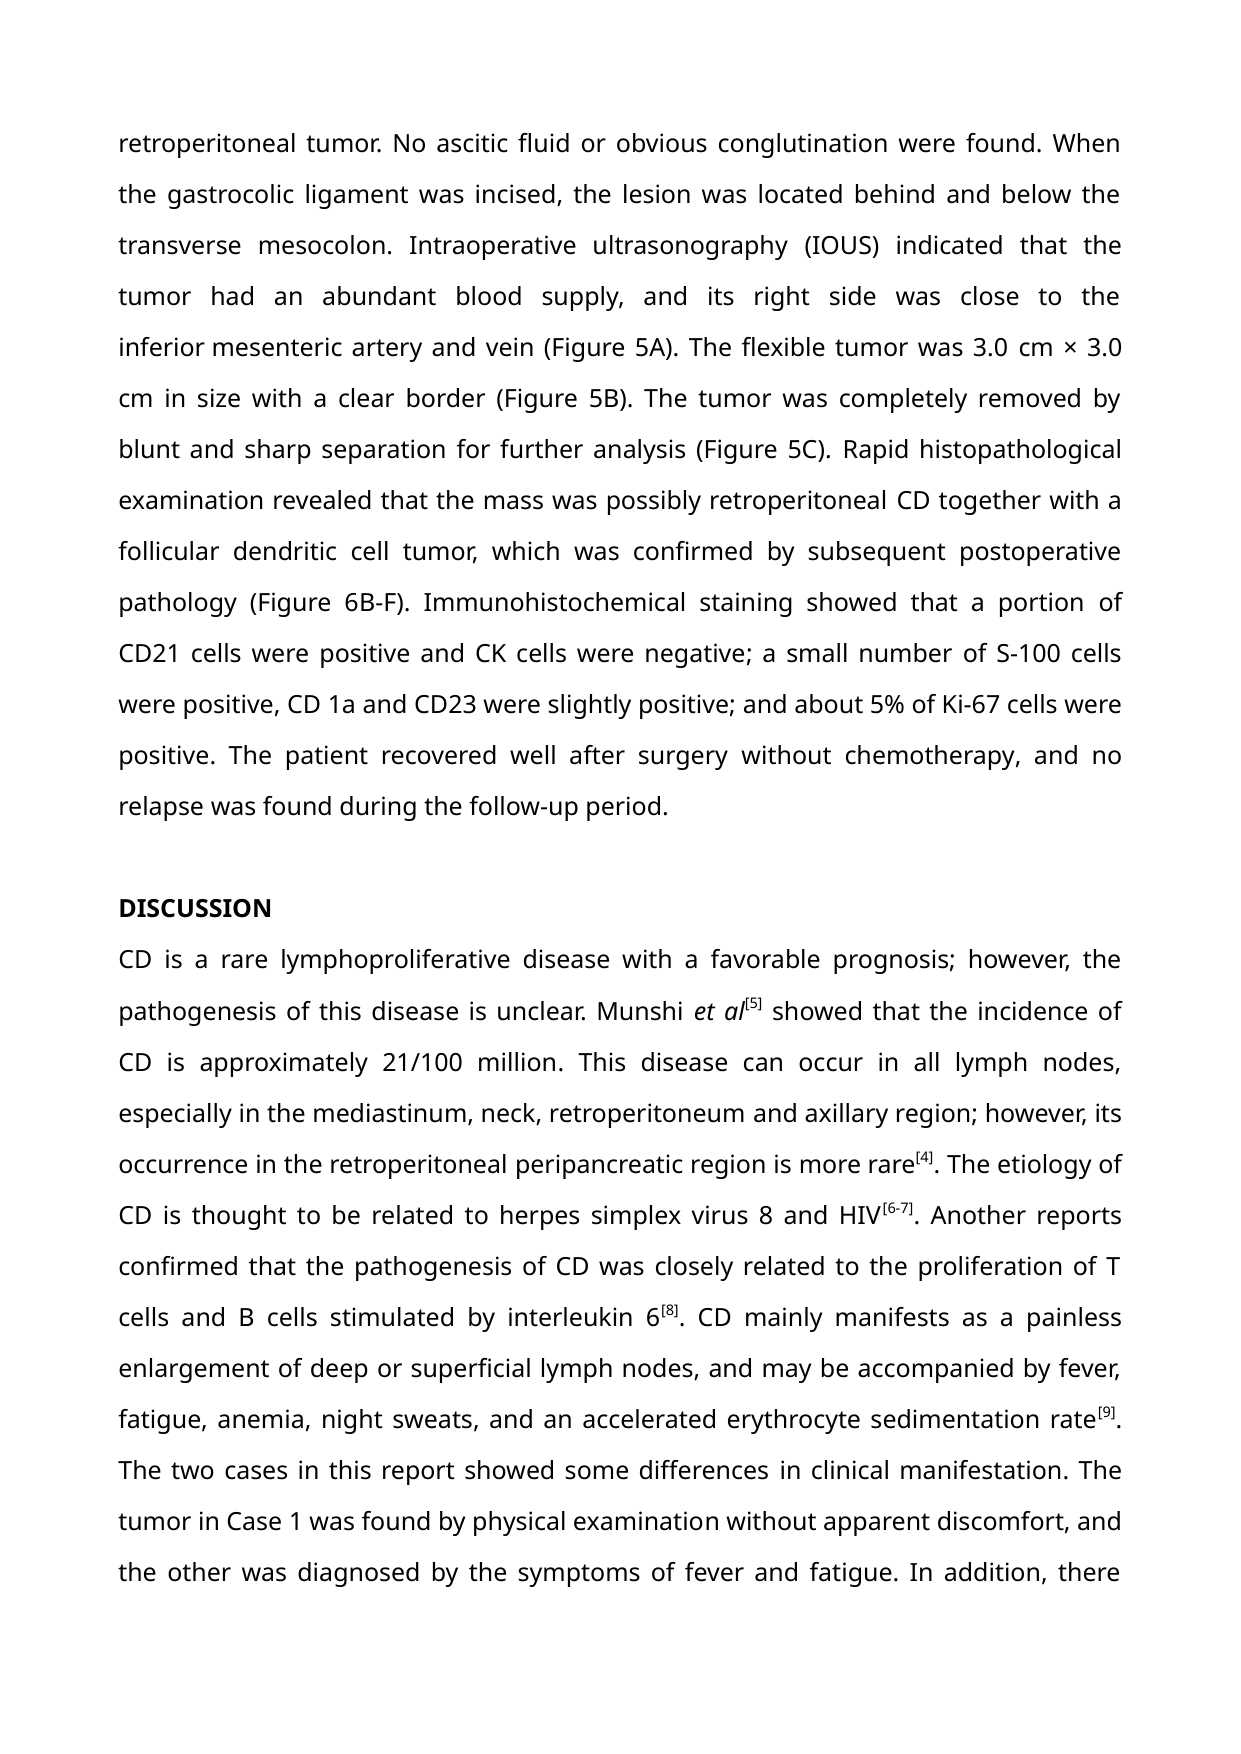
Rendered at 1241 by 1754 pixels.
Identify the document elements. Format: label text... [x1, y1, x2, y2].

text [118, 125, 1122, 823]
text DISCUSSION [118, 891, 1122, 925]
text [118, 942, 1122, 1589]
